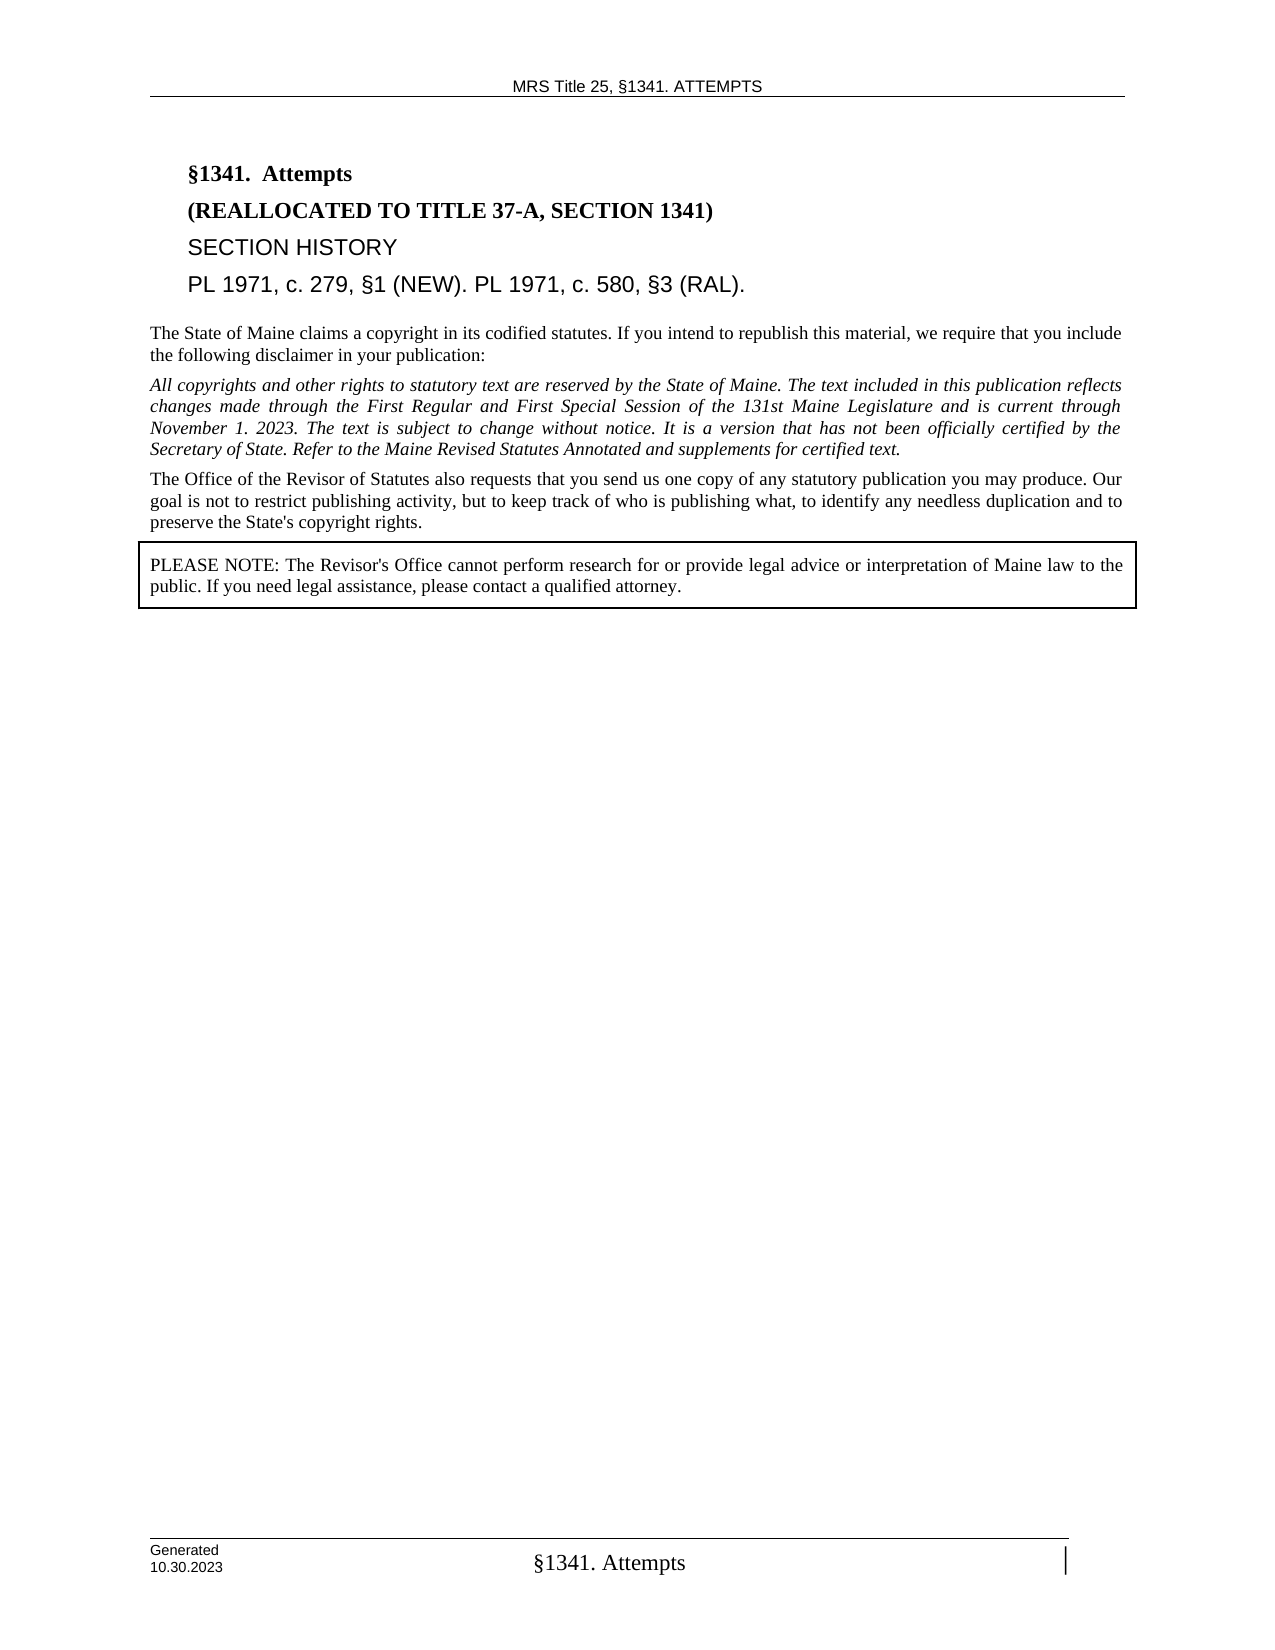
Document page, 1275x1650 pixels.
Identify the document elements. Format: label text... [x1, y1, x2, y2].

text All copyrights and other rights to statutory text are reserved by the State of Maine. The text included in this publication reflects changes made through the First Regular and First Special Session of the 131st Maine Legislature and is current through November 1. 2023 . The text is subject to change without notice. It is a version that has not been officially certified by the Secretary of State. Refer to the Maine Revised Statutes Annotated and supplements for certified text. [150, 373, 1125, 460]
text The State of Maine claims a copyright in its codified statutes. If you intend to republish this material, we require that you include the following disclaimer in your publication: [150, 322, 1125, 365]
text PL 1971, c. 279, §1 (NEW). PL 1971, c. 580, §3 (RAL). [187, 271, 1125, 297]
text (REALLOCATED TO TITLE 37-A, SECTION 1341) [187, 197, 1125, 223]
text PLEASE NOTE: The Revisor's Office cannot perform research for or provide legal advice or interpretation of Maine law to the public. If you need legal assistance, please contact a qualified attorney. [140, 543, 1135, 607]
text §1341. Attempts [187, 160, 1125, 187]
text The Office of the Revisor of Statutes also requests that you send us one copy of any statutory publication you may produce. Our goal is not to restrict publishing activity, but to keep track of who is publishing what, to identify any needless duplication and to preserve the State's copyright rights. [150, 468, 1125, 533]
text SECTION HISTORY [187, 234, 1125, 260]
